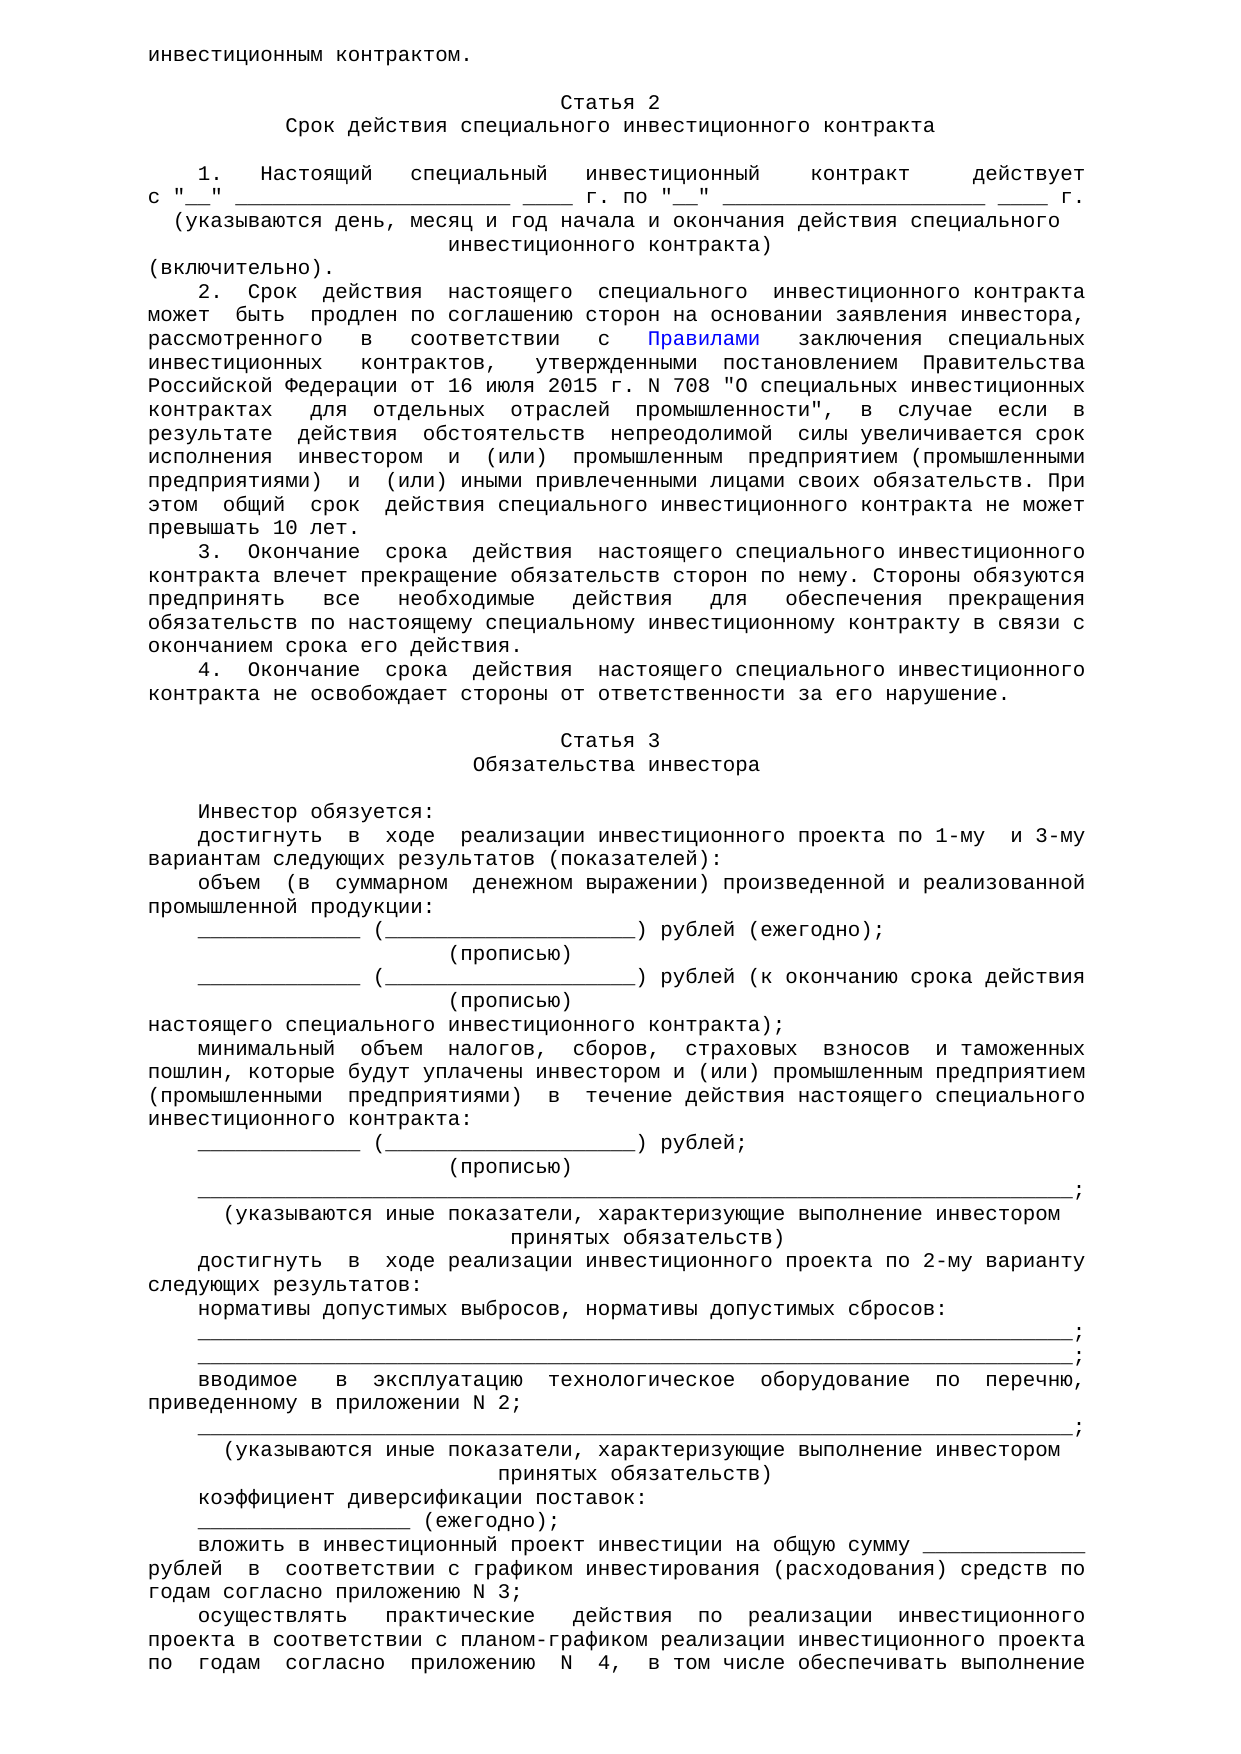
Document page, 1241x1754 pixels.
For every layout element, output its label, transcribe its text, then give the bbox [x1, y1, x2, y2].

text 4. Окончание срока действия настоящего специального инвестиционного [148, 659, 1181, 683]
text нормативы допустимых выбросов, нормативы допустимых сбросов: [148, 1298, 1181, 1321]
text исполнения инвестором и (или) промышленным предприятием (промышленными [148, 446, 1181, 470]
text осуществлять практические действия по реализации инвестиционного [148, 1605, 1181, 1629]
text контракта не освобождает стороны от ответственности за его нарушение. [148, 683, 1181, 706]
text (указываются день, месяц и год начала и окончания действия специального [148, 210, 1181, 233]
text _____________ (____________________) рублей; [148, 1132, 1181, 1156]
text достигнуть в ходе реализации инвестиционного проекта по 1-му и 3-му [148, 825, 1181, 848]
text (прописью) [148, 1156, 1181, 1179]
text Обязательства инвестора [148, 754, 1181, 777]
text коэффициент диверсификации поставок: [148, 1487, 1181, 1510]
text Российской Федерации от 16 июля 2015 г. N 708 "О специальных инвестиционных [148, 375, 1181, 399]
text _________________ (ежегодно); [148, 1510, 1181, 1534]
text ______________________________________________________________________; [148, 1321, 1181, 1345]
text предпринять все необходимые действия для обеспечения прекращения [148, 588, 1181, 612]
text _____________ (____________________) рублей (ежегодно); [148, 919, 1181, 943]
text 1. Настоящий специальный инвестиционный контракт действует [148, 163, 1181, 186]
text ______________________________________________________________________; [148, 1179, 1181, 1203]
text контрактах для отдельных отраслей промышленности", в случае если в [148, 399, 1181, 423]
text Статья 3 [148, 730, 1181, 754]
text контракта влечет прекращение обязательств сторон по нему. Стороны обязуются [148, 564, 1181, 588]
text окончанием срока его действия. [148, 636, 1181, 659]
text результате действия обстоятельств непреодолимой силы увеличивается срок [148, 423, 1181, 446]
text настоящего специального инвестиционного контракта); [148, 1014, 1181, 1037]
text вложить в инвестиционный проект инвестиции на общую сумму _____________ [148, 1534, 1181, 1558]
text (прописью) [148, 990, 1181, 1014]
text 3. Окончание срока действия настоящего специального инвестиционного [148, 541, 1181, 564]
text принятых обязательств) [148, 1227, 1181, 1250]
text (промышленными предприятиями) в течение действия настоящего специального [148, 1085, 1181, 1108]
text инвестиционного контракта) [148, 233, 1181, 257]
text принятых обязательств) [148, 1463, 1181, 1487]
text минимальный объем налогов, сборов, страховых взносов и таможенных [148, 1037, 1181, 1061]
text может быть продлен по соглашению сторон на основании заявления инвестора, [148, 304, 1181, 328]
text инвестиционных контрактов, утвержденными постановлением Правительства [148, 352, 1181, 375]
text 2. Срок действия настоящего специального инвестиционного контракта [148, 281, 1181, 304]
text пошлин, которые будут уплачены инвестором и (или) промышленным предприятием [148, 1061, 1181, 1085]
text Статья 2 [148, 92, 1181, 115]
text _____________ (____________________) рублей (к окончанию срока действия [148, 967, 1181, 990]
text годам согласно приложению N 3; [148, 1581, 1181, 1605]
text инвестиционного контракта: [148, 1108, 1181, 1132]
text следующих результатов: [148, 1274, 1181, 1298]
text ______________________________________________________________________; [148, 1416, 1181, 1439]
text (указываются иные показатели, характеризующие выполнение инвестором [148, 1203, 1181, 1227]
text приведенному в приложении N 2; [148, 1392, 1181, 1416]
text промышленной продукции: [148, 896, 1181, 919]
text Срок действия специального инвестиционного контракта [148, 115, 1181, 139]
text (указываются иные показатели, характеризующие выполнение инвестором [148, 1439, 1181, 1463]
text рассмотренного в соответствии с Правилами заключения специальных [148, 328, 1181, 352]
text Инвестор обязуется: [148, 801, 1181, 825]
text с "__" ______________________ ____ г. по "__" _____________________ ____ г. [148, 186, 1181, 210]
text (включительно). [148, 257, 1181, 281]
text инвестиционным контрактом. [148, 44, 1181, 68]
text вводимое в эксплуатацию технологическое оборудование по перечню, [148, 1368, 1181, 1392]
text проекта в соответствии с планом-графиком реализации инвестиционного проекта [148, 1629, 1181, 1652]
text (прописью) [148, 943, 1181, 967]
text обязательств по настоящему специальному инвестиционному контракту в связи с [148, 612, 1181, 636]
text этом общий срок действия специального инвестиционного контракта не может [148, 494, 1181, 517]
text вариантам следующих результатов (показателей): [148, 848, 1181, 872]
text достигнуть в ходе реализации инвестиционного проекта по 2-му варианту [148, 1250, 1181, 1274]
text объем (в суммарном денежном выражении) произведенной и реализованной [148, 872, 1181, 896]
text по годам согласно приложению N 4, в том числе обеспечивать выполнение [148, 1652, 1181, 1676]
text рублей в соответствии с графиком инвестирования (расходования) средств по [148, 1558, 1181, 1581]
text предприятиями) и (или) иными привлеченными лицами своих обязательств. При [148, 470, 1181, 494]
text ______________________________________________________________________; [148, 1345, 1181, 1368]
text превышать 10 лет. [148, 517, 1181, 541]
